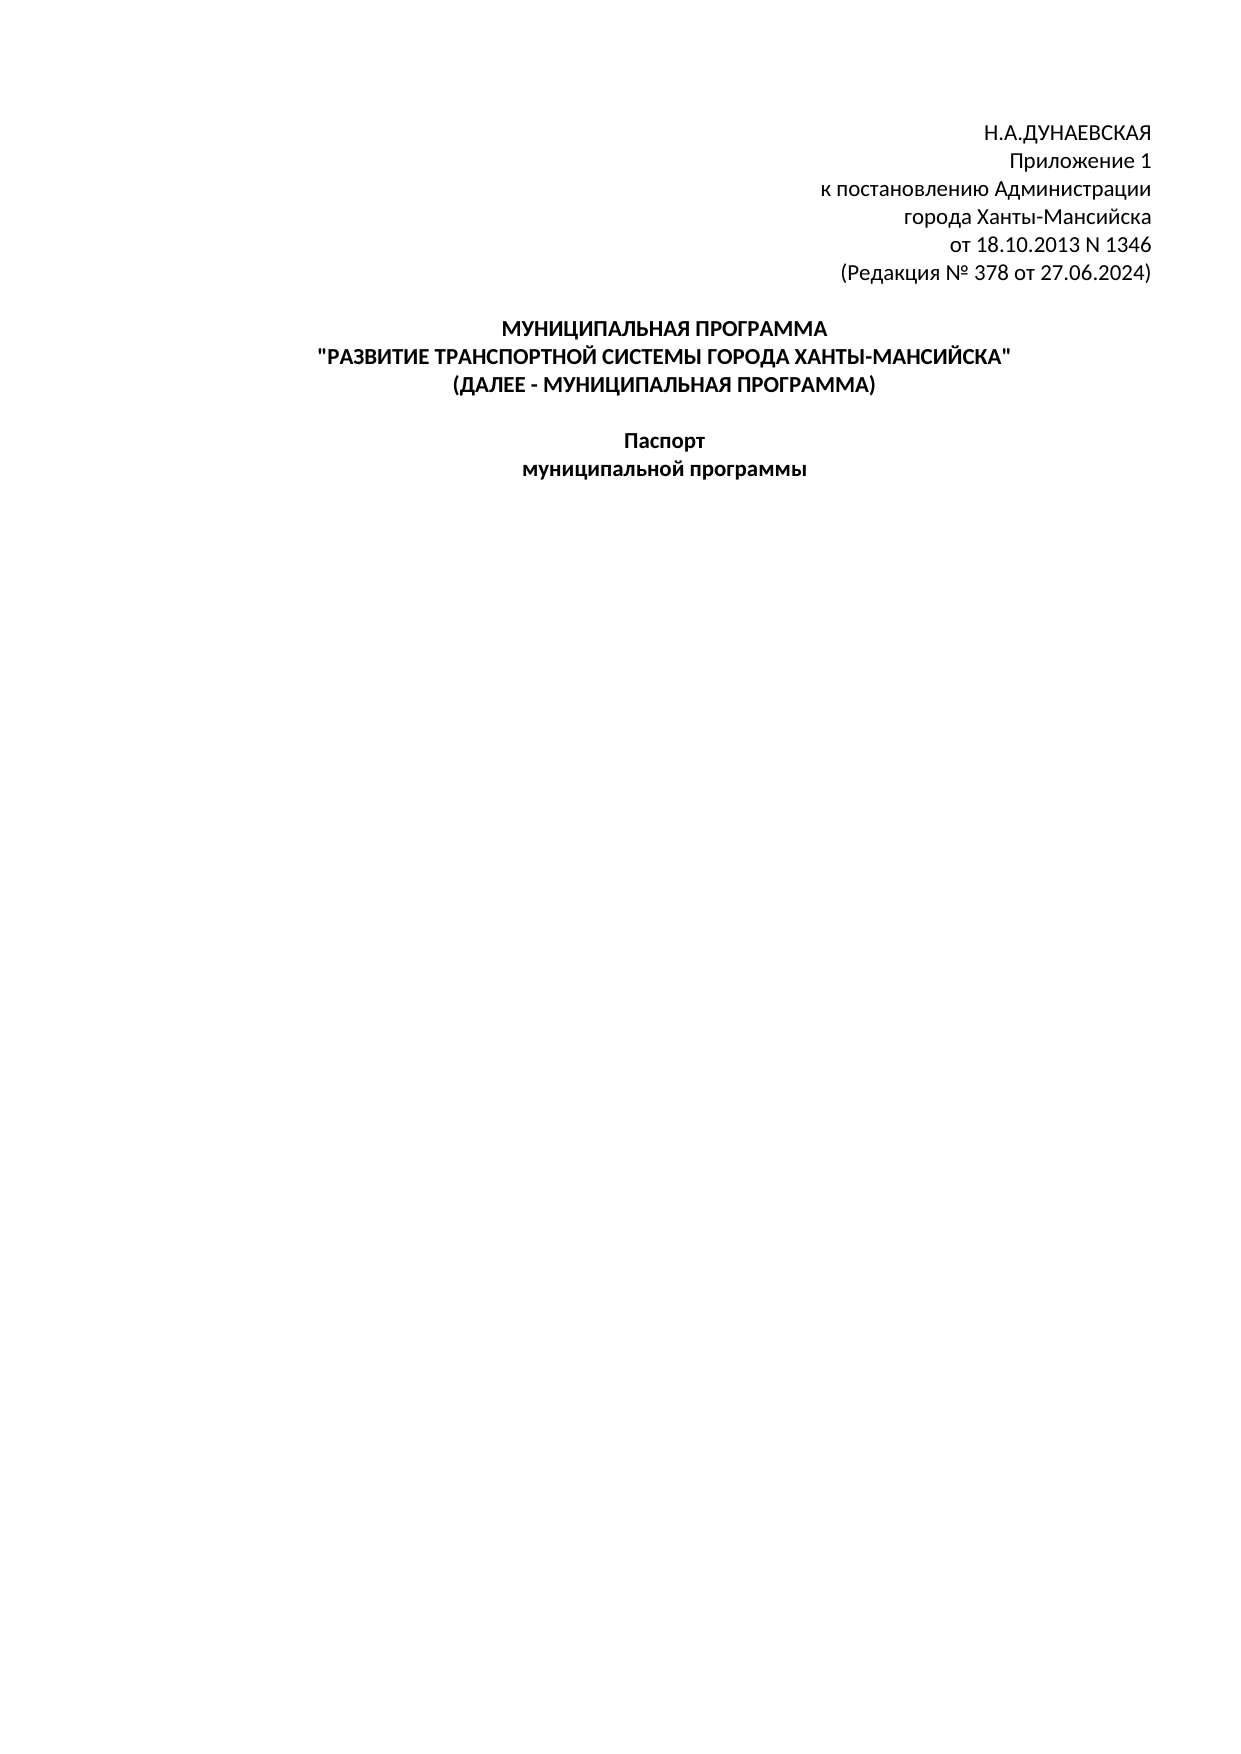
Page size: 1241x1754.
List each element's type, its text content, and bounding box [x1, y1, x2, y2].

title муниципальной программы [177, 454, 1152, 482]
title "РАЗВИТИЕ ТРАНСПОРТНОЙ СИСТЕМЫ ГОРОДА ХАНТЫ-МАНСИЙСКА" [177, 342, 1152, 370]
title МУНИЦИПАЛЬНАЯ ПРОГРАММА [177, 314, 1152, 342]
text города Ханты-Мансийска [177, 202, 1152, 230]
title Паспорт [177, 426, 1152, 454]
text Приложение 1 [177, 146, 1152, 174]
text к постановлению Администрации [177, 174, 1152, 202]
title (ДАЛЕЕ - МУНИЦИПАЛЬНАЯ ПРОГРАММА) [177, 370, 1152, 398]
text (Редакция № 378 от 27.06.2024) [177, 258, 1152, 286]
text от 18.10.2013 N 1346 [177, 230, 1152, 258]
text Н.А.ДУНАЕВСКАЯ [177, 118, 1152, 146]
